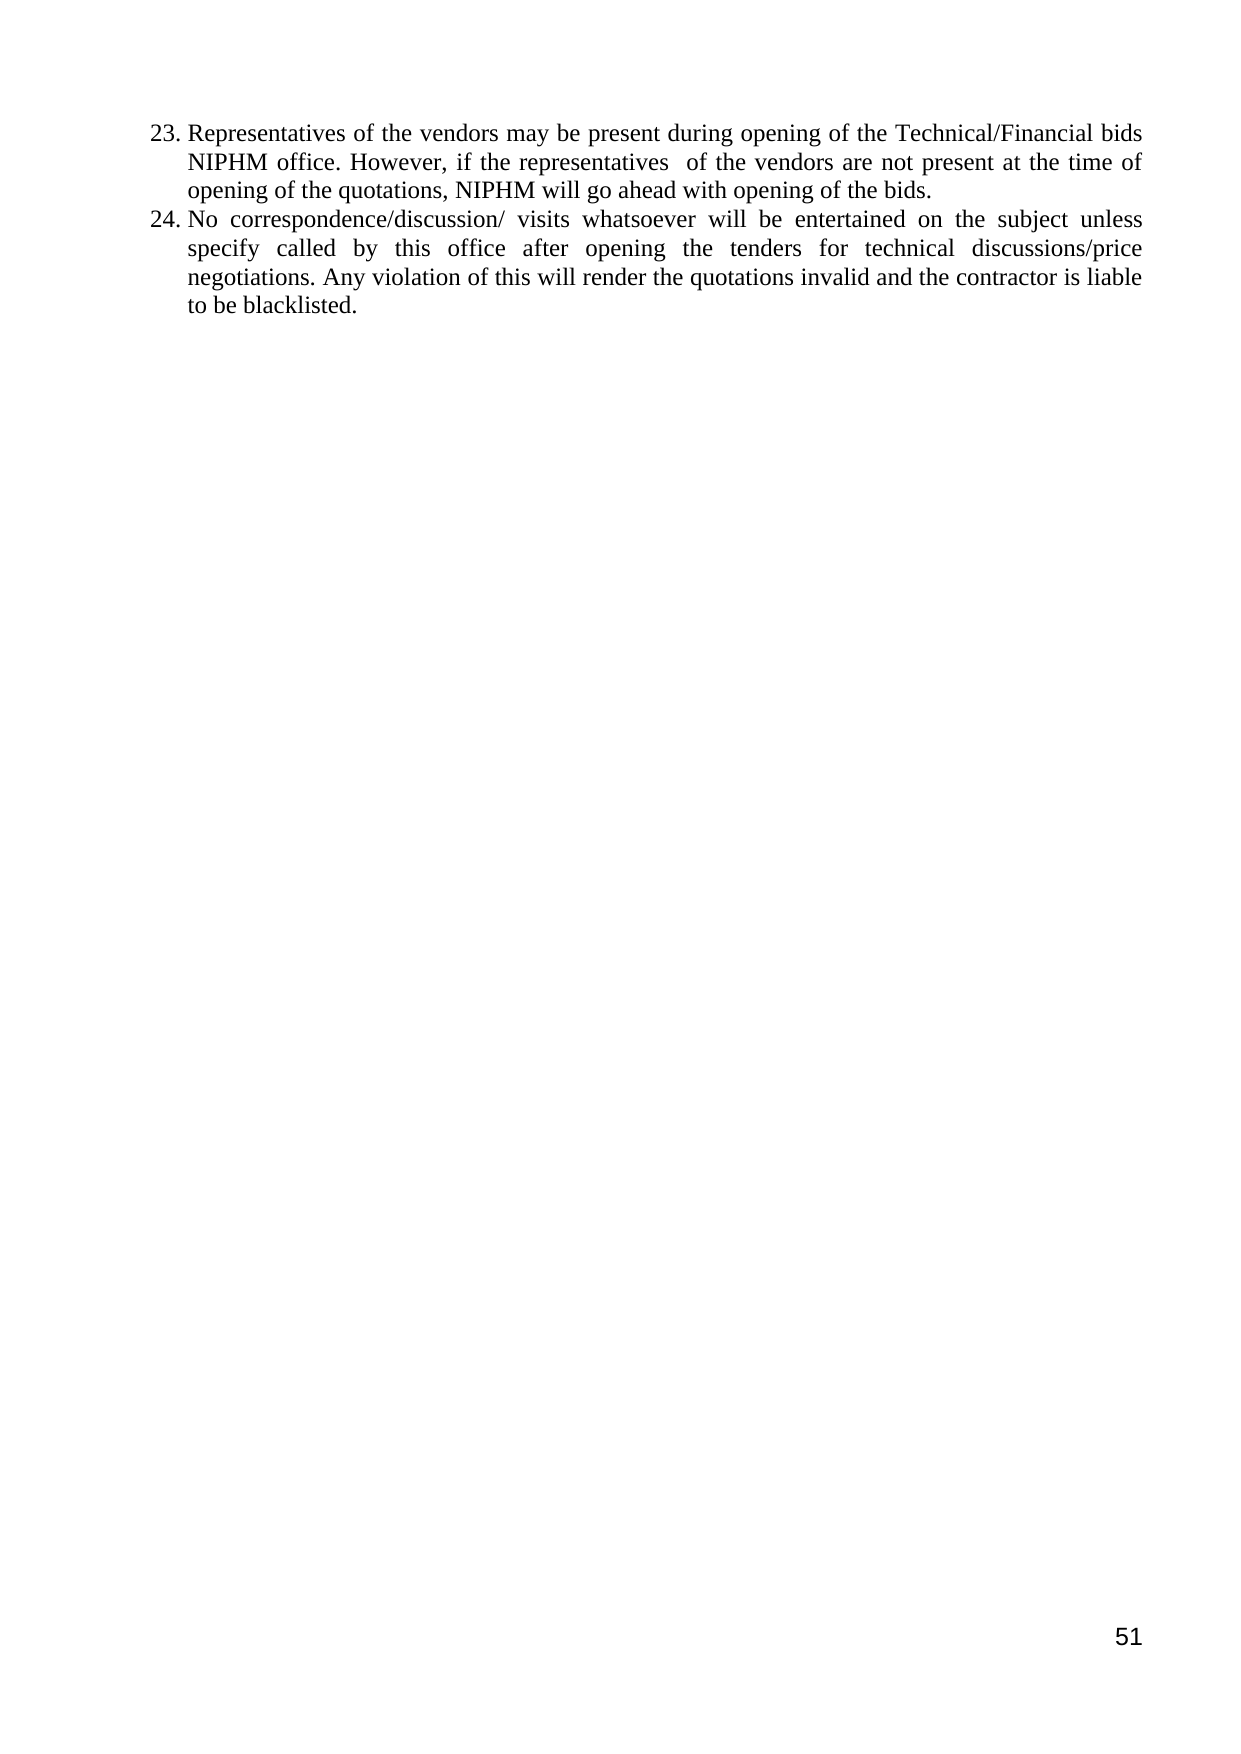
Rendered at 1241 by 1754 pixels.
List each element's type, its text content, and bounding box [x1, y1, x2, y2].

list No correspondence/discussion/ visits whatsoever will be entertained on the subject unless specify called by this office after opening the tenders for technical discussions/price negotiations. Any violation of this will render the quotations invalid and the contractor is liable to be blacklisted. [150, 204, 1143, 319]
list Representatives of the vendors may be present during opening of the Technical/Financial bids NIPHM office. However, if the representatives of the vendors are not present at the time of opening of the quotations, NIPHM will go ahead with opening of the bids. [150, 118, 1143, 204]
